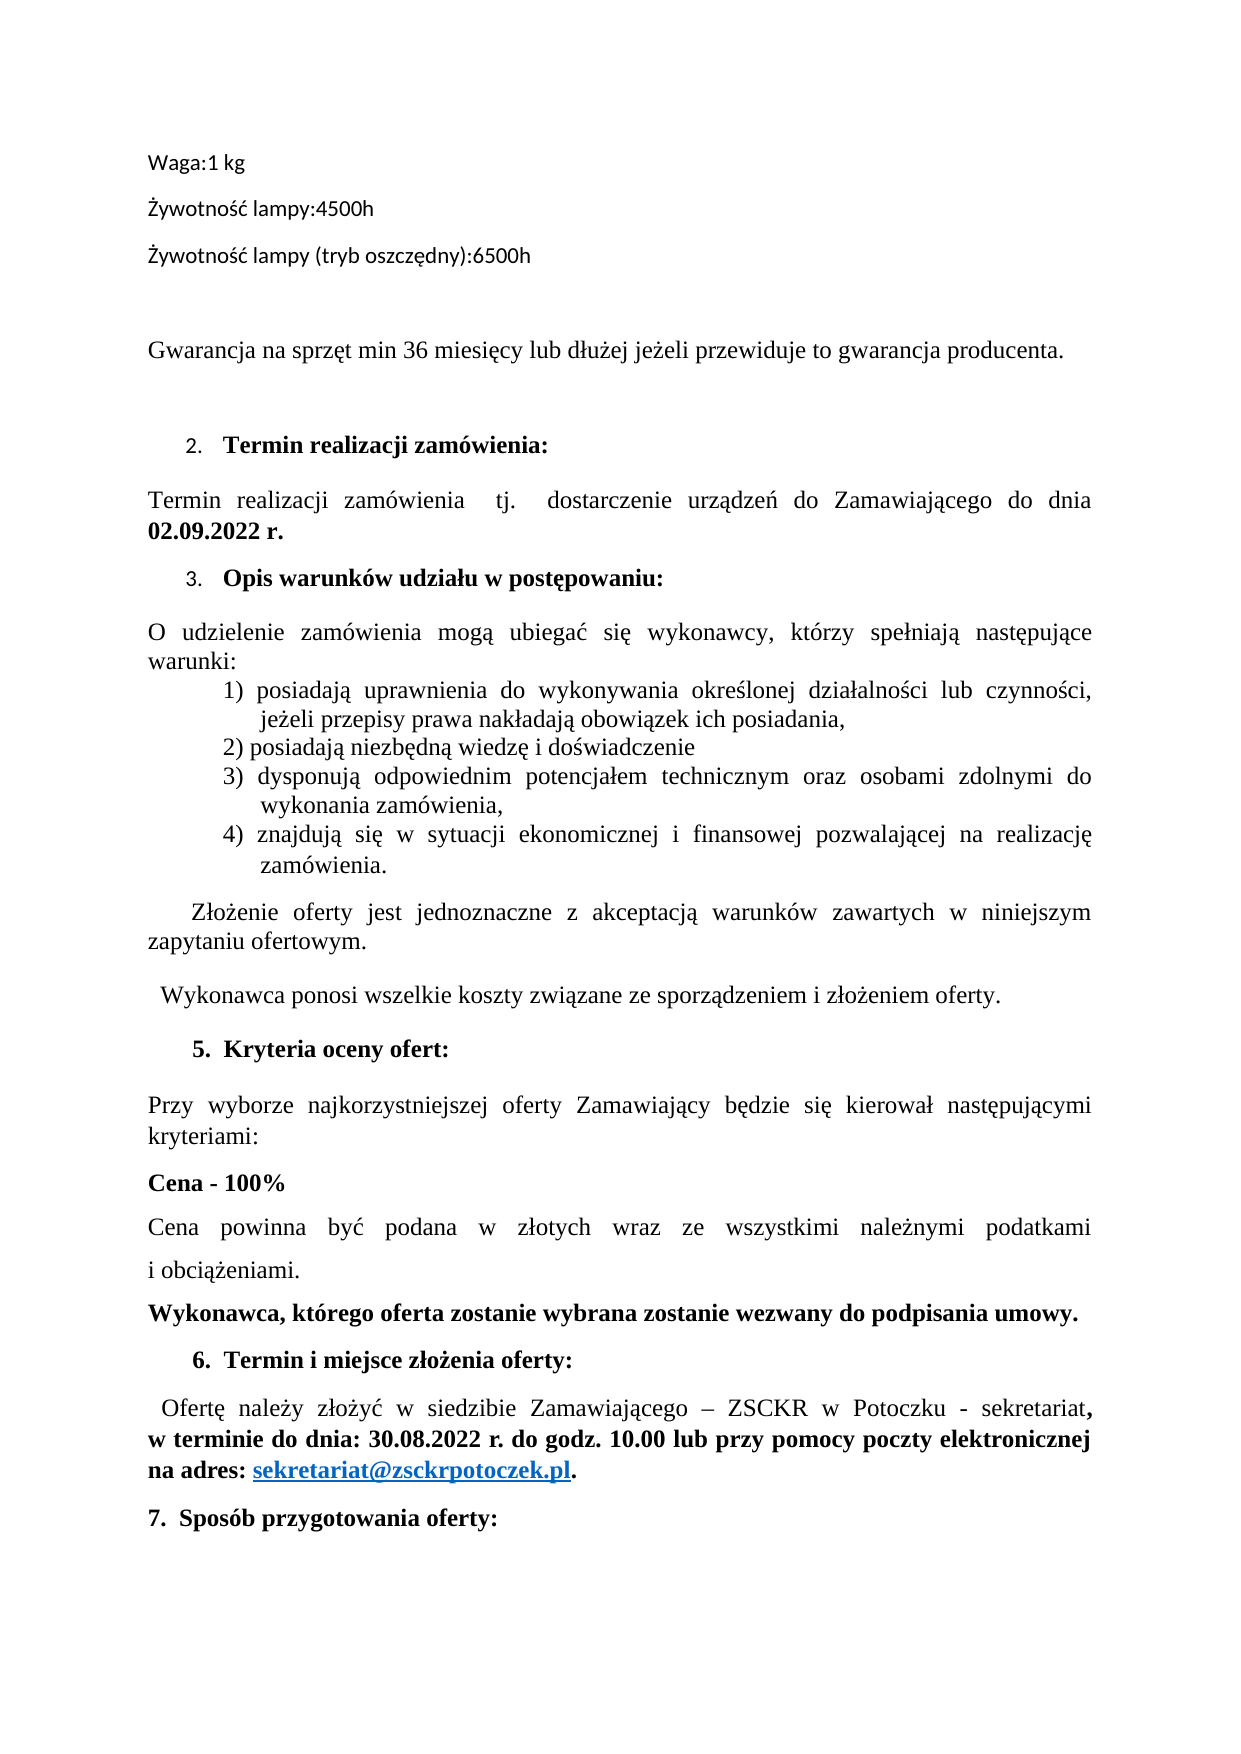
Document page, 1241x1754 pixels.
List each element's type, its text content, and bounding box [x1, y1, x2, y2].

text Cena powinna być podana w złotych wraz ze wszystkimi należnymi podatkami i obciążeniami. [148, 1212, 1093, 1283]
text 3) dysponują odpowiednim potencjałem technicznym oraz osobami zdolnymi do wykonania zamówienia, [223, 761, 1093, 819]
list Opis warunków udziału w postępowaniu: [185, 563, 1093, 592]
text 2) posiadają niezbędną wiedzę i doświadczenie [223, 732, 1093, 761]
text 5. Kryteria oceny ofert: [148, 1034, 1093, 1062]
text Gwarancja na sprzęt min 36 miesięcy lub dłużej jeżeli przewiduje to gwarancja producenta. [148, 335, 1093, 364]
list Termin realizacji zamówienia: [185, 431, 1093, 460]
text Termin realizacji zamówienia tj. dostarczenie urządzeń do Zamawiającego do dnia 02.09.2022 r. [148, 485, 1093, 544]
text Wykonawca, którego oferta zostanie wybrana zostanie wezwany do podpisania umowy. [148, 1298, 1093, 1327]
text Żywotność lampy (tryb oszczędny):6500h [148, 241, 1093, 269]
text Ofertę należy złożyć w siedzibie Zamawiającego – ZSCKR w Potoczku - sekretariat, w terminie do dnia: 30.08.2022 r. do godz. 10.00 lub przy pomocy poczty elektronicznej na adres: sekretariat@zsckrpotoczek.pl. [148, 1393, 1093, 1484]
text 4) znajdują się w sytuacji ekonomicznej i finansowej pozwalającej na realizację zamówienia. [223, 819, 1093, 878]
text O udzielenie zamówienia mogą ubiegać się wykonawcy, którzy spełniają następujące warunki: [148, 617, 1093, 675]
text Przy wyborze najkorzystniejszej oferty Zamawiający będzie się kierował następującymi kryteriami: [148, 1090, 1093, 1149]
text Cena - 100% [148, 1168, 1093, 1197]
text 1) posiadają uprawnienia do wykonywania określonej działalności lub czynności, jeżeli przepisy prawa nakładają obowiązek ich posiadania, [223, 675, 1093, 732]
text Złożenie oferty jest jednoznaczne z akceptacją warunków zawartych w niniejszym zapytaniu ofertowym. [148, 897, 1093, 955]
text 7. Sposób przygotowania oferty: [148, 1503, 1093, 1532]
text Wykonawca ponosi wszelkie koszty związane ze sporządzeniem i złożeniem oferty. [148, 980, 1093, 1009]
text Żywotność lampy:4500h [148, 194, 1093, 222]
text Waga:1 kg [148, 148, 1093, 176]
text 6. Termin i miejsce złożenia oferty: [148, 1346, 1093, 1374]
